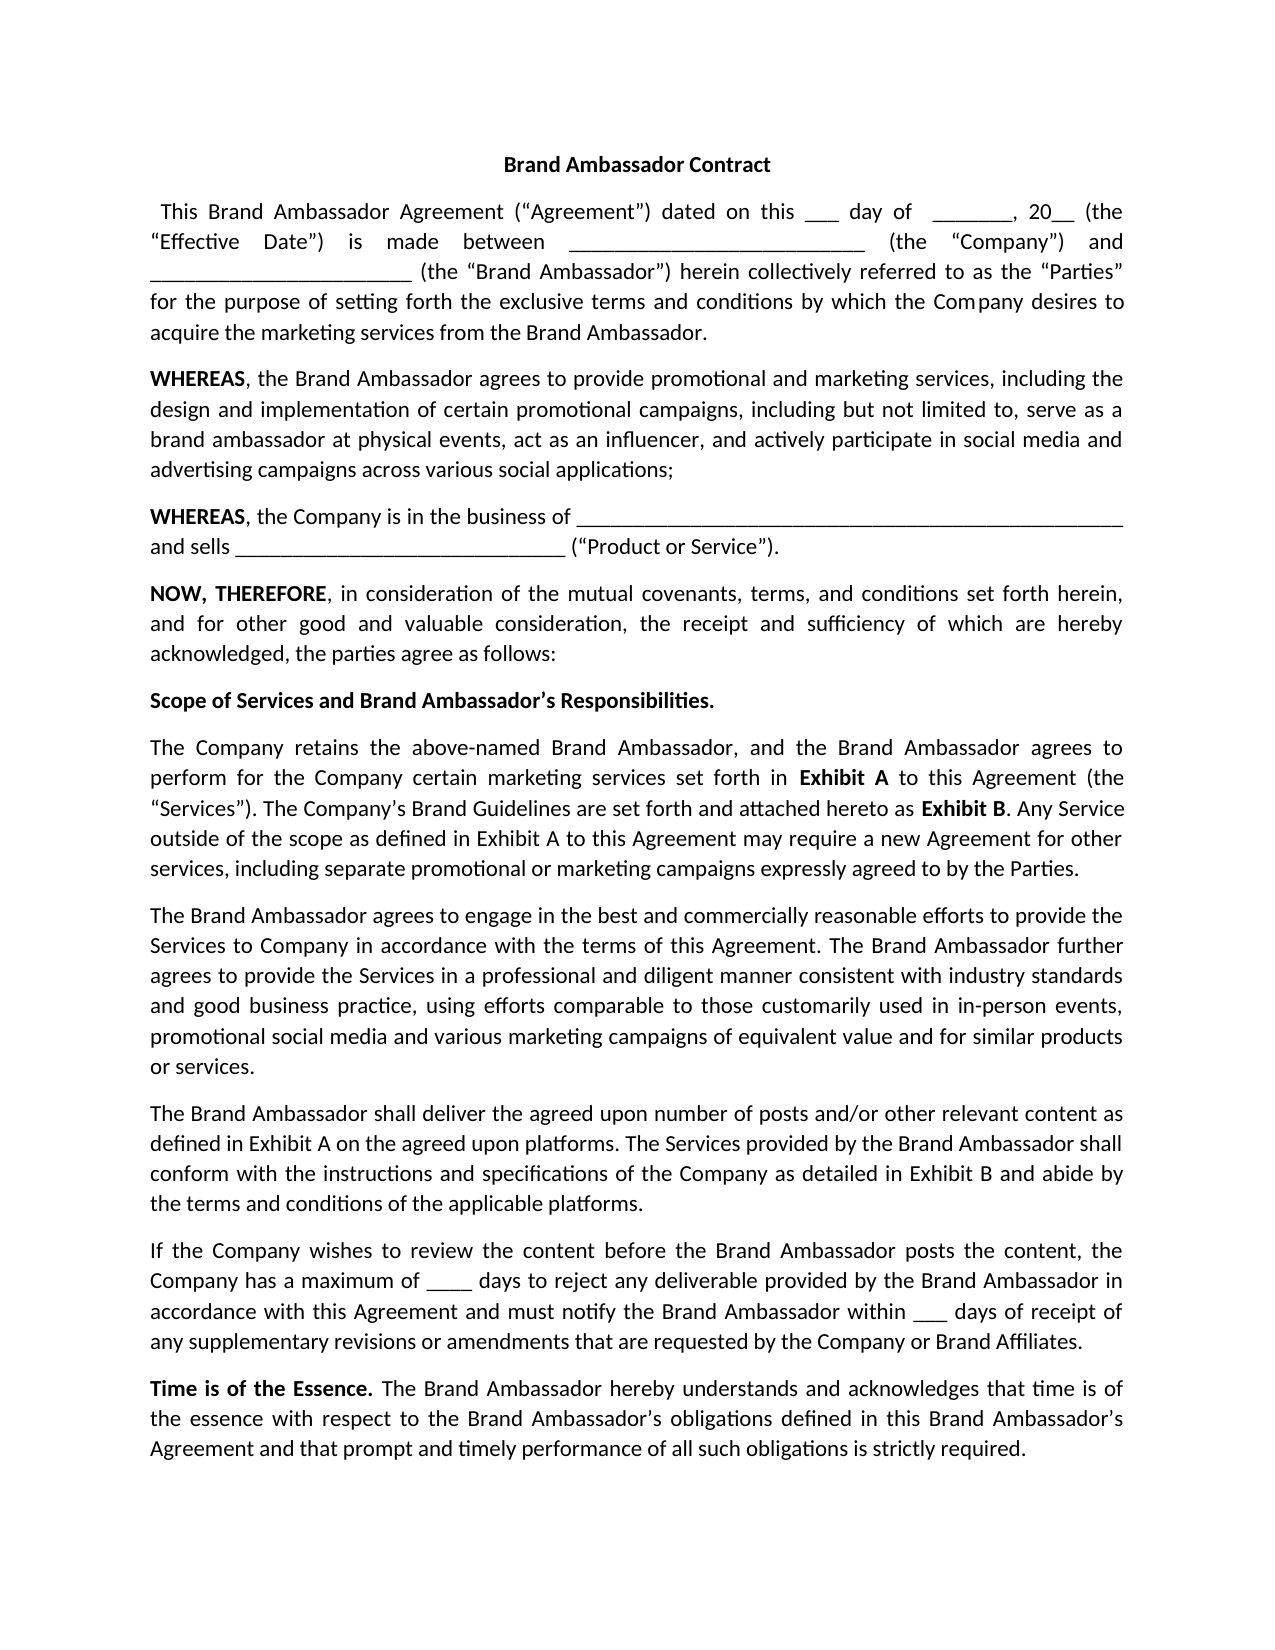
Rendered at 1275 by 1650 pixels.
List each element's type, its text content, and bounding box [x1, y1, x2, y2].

text NOW, THEREFORE, in consideration of the mutual covenants, terms, and conditions set forth herein, and for other good and valuable consideration, the receipt and sufficiency of which are hereby acknowledged, the parties agree as follows: [150, 579, 1125, 668]
text The Brand Ambassador agrees to engage in the best and commercially reasonable efforts to provide the Services to Company in accordance with the terms of this Agreement. The Brand Ambassador further agrees to provide the Services in a professional and diligent manner consistent with industry standards and good business practice, using efforts comparable to those customarily used in in-person events, promotional social media and various marketing campaigns of equivalent value and for similar products or services. [150, 901, 1125, 1080]
text Time is of the Essence. The Brand Ambassador hereby understands and acknowledges that time is of the essence with respect to the Brand Ambassador’s obligations defined in this Brand Ambassador’s Agreement and that prompt and timely performance of all such obligations is strictly required. [150, 1374, 1125, 1462]
text If the Company wishes to review the content before the Brand Ambassador posts the content, the Company has a maximum of ____ days to reject any deliverable provided by the Brand Ambassador in accordance with this Agreement and must notify the Brand Ambassador within ___ days of receipt of any supplementary revisions or amendments that are requested by the Company or Brand Affiliates. [150, 1236, 1125, 1355]
text This Brand Ambassador Agreement (“Agreement”) dated on this ___ day of _______, 20__ (the “Effective Date”) is made between __________________________ (the “Company”) and _______________________ (the “Brand Ambassador”) herein collectively referred to as the “Parties” for the purpose of setting forth the exclusive terms and conditions by which the Company desires to acquire the marketing services from the Brand Ambassador. [150, 197, 1125, 346]
text Scope of Services and Brand Ambassador’s Responsibilities. [150, 686, 1125, 714]
text WHEREAS, the Company is in the business of ________________________________________________ and sells _____________________________ (“Product or Service”). [150, 502, 1125, 560]
text The Brand Ambassador shall deliver the agreed upon number of posts and/or other relevant content as defined in Exhibit A on the agreed upon platforms. The Services provided by the Brand Ambassador shall conform with the instructions and specifications of the Company as detailed in Exhibit B and abide by the terms and conditions of the applicable platforms. [150, 1099, 1125, 1218]
text The Company retains the above-named Brand Ambassador, and the Brand Ambassador agrees to perform for the Company certain marketing services set forth in Exhibit A to this Agreement (the “Services”). The Company’s Brand Guidelines are set forth and attached hereto as Exhibit B. Any Service outside of the scope as defined in Exhibit A to this Agreement may require a new Agreement for other services, including separate promotional or marketing campaigns expressly agreed to by the Parties. [150, 733, 1125, 882]
text WHEREAS, the Brand Ambassador agrees to provide promotional and marketing services, including the design and implementation of certain promotional campaigns, including but not limited to, serve as a brand ambassador at physical events, act as an influencer, and actively participate in social media and advertising campaigns across various social applications; [150, 364, 1125, 483]
text Brand Ambassador Contract [150, 150, 1125, 178]
